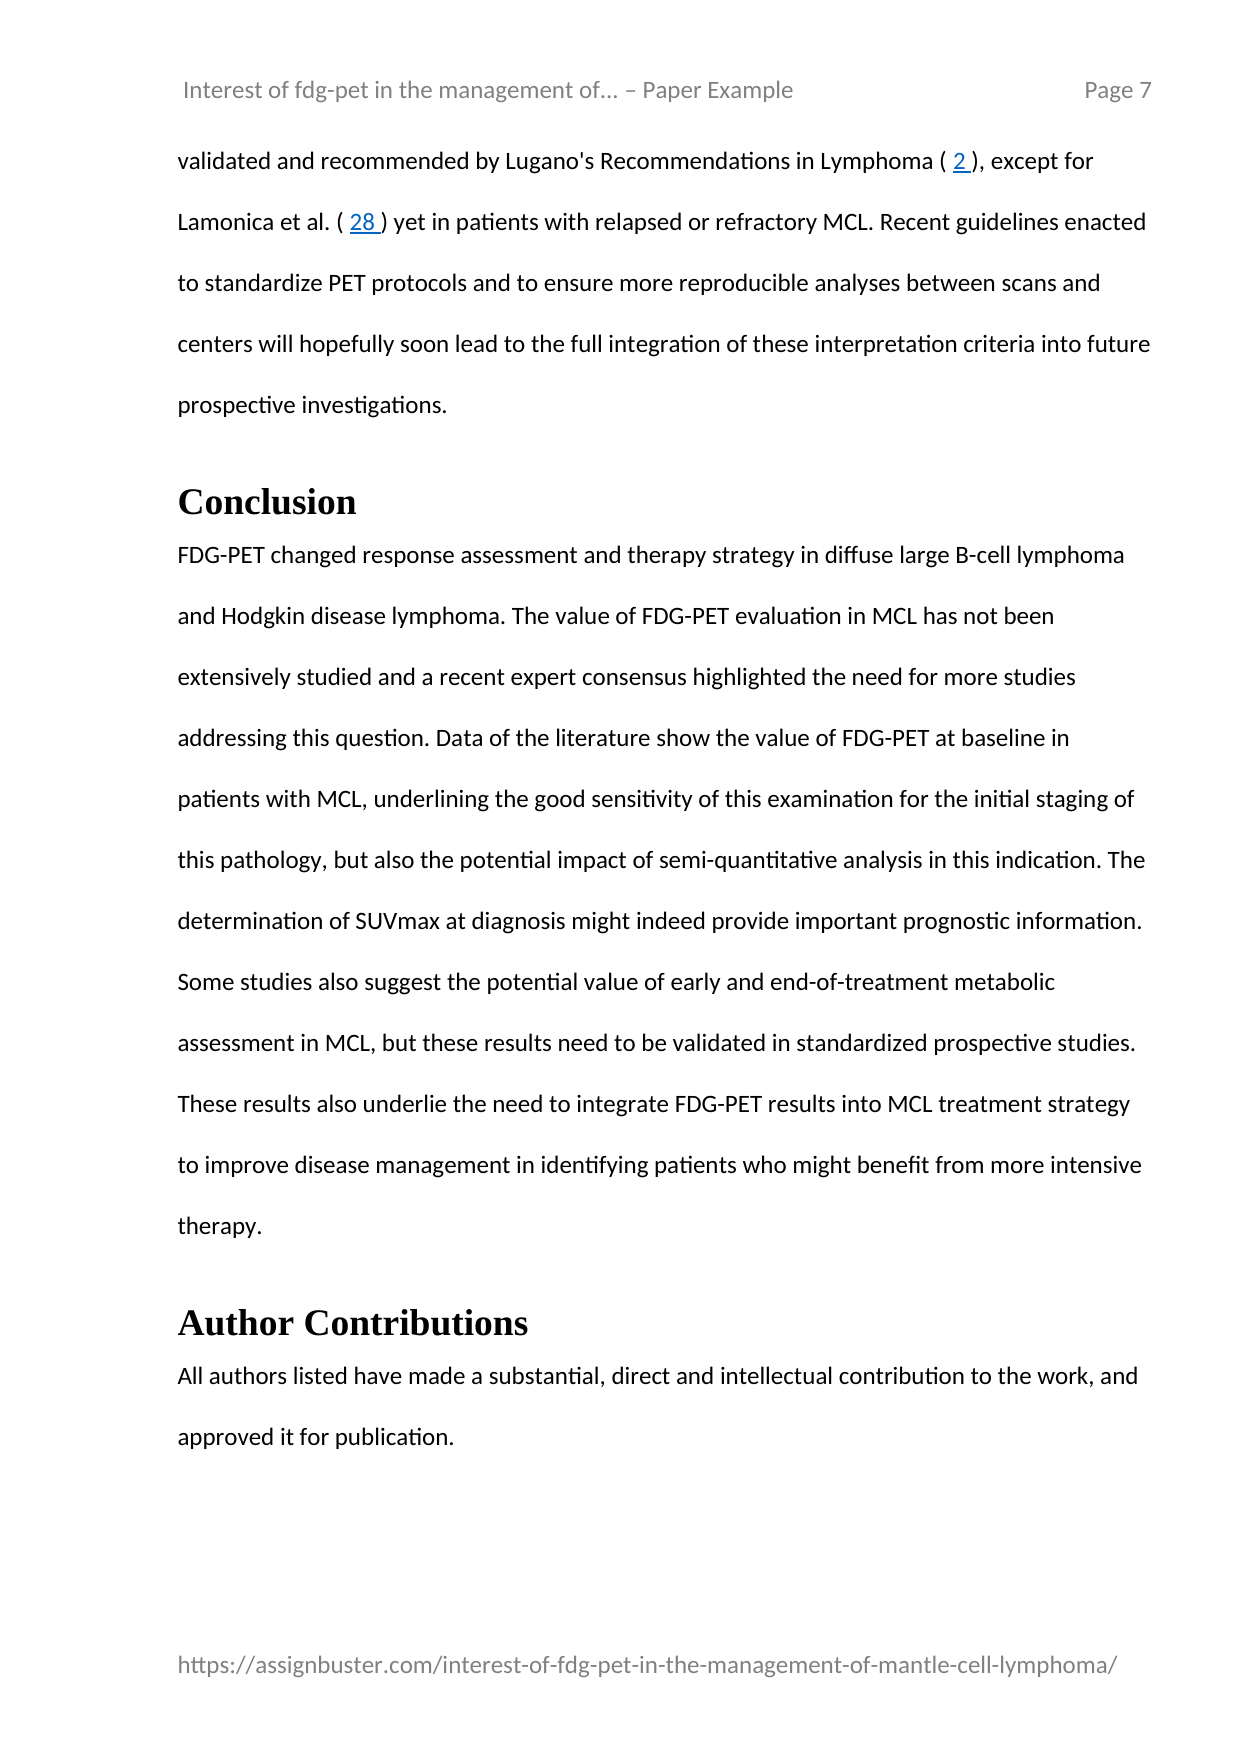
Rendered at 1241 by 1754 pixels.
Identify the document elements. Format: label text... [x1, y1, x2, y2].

subtitle Conclusion [177, 480, 1152, 523]
text All authors listed have made a substantial, direct and intellectual contribution to the work, and approved it for publication. [177, 1360, 1152, 1451]
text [177, 145, 1152, 420]
text FDG-PET changed response assessment and therapy strategy in diffuse large B-cell lymphoma and Hodgkin disease lymphoma. The value of FDG-PET evaluation in MCL has not been extensively studied and a recent expert consensus highlighted the need for more studies addressing this question. Data of the literature show the value of FDG-PET at baseline in patients with MCL, underlining the good sensitivity of this examination for the initial staging of this pathology, but also the potential impact of semi-quantitative analysis in this indication. The determination of SUVmax at diagnosis might indeed provide important prognostic information. Some studies also suggest the potential value of early and end-of-treatment metabolic assessment in MCL, but these results need to be validated in standardized prospective studies. These results also underlie the need to integrate FDG-PET results into MCL treatment strategy to improve disease management in identifying patients who might benefit from more intensive therapy. [177, 539, 1152, 1241]
subtitle Author Contributions [177, 1301, 1152, 1344]
